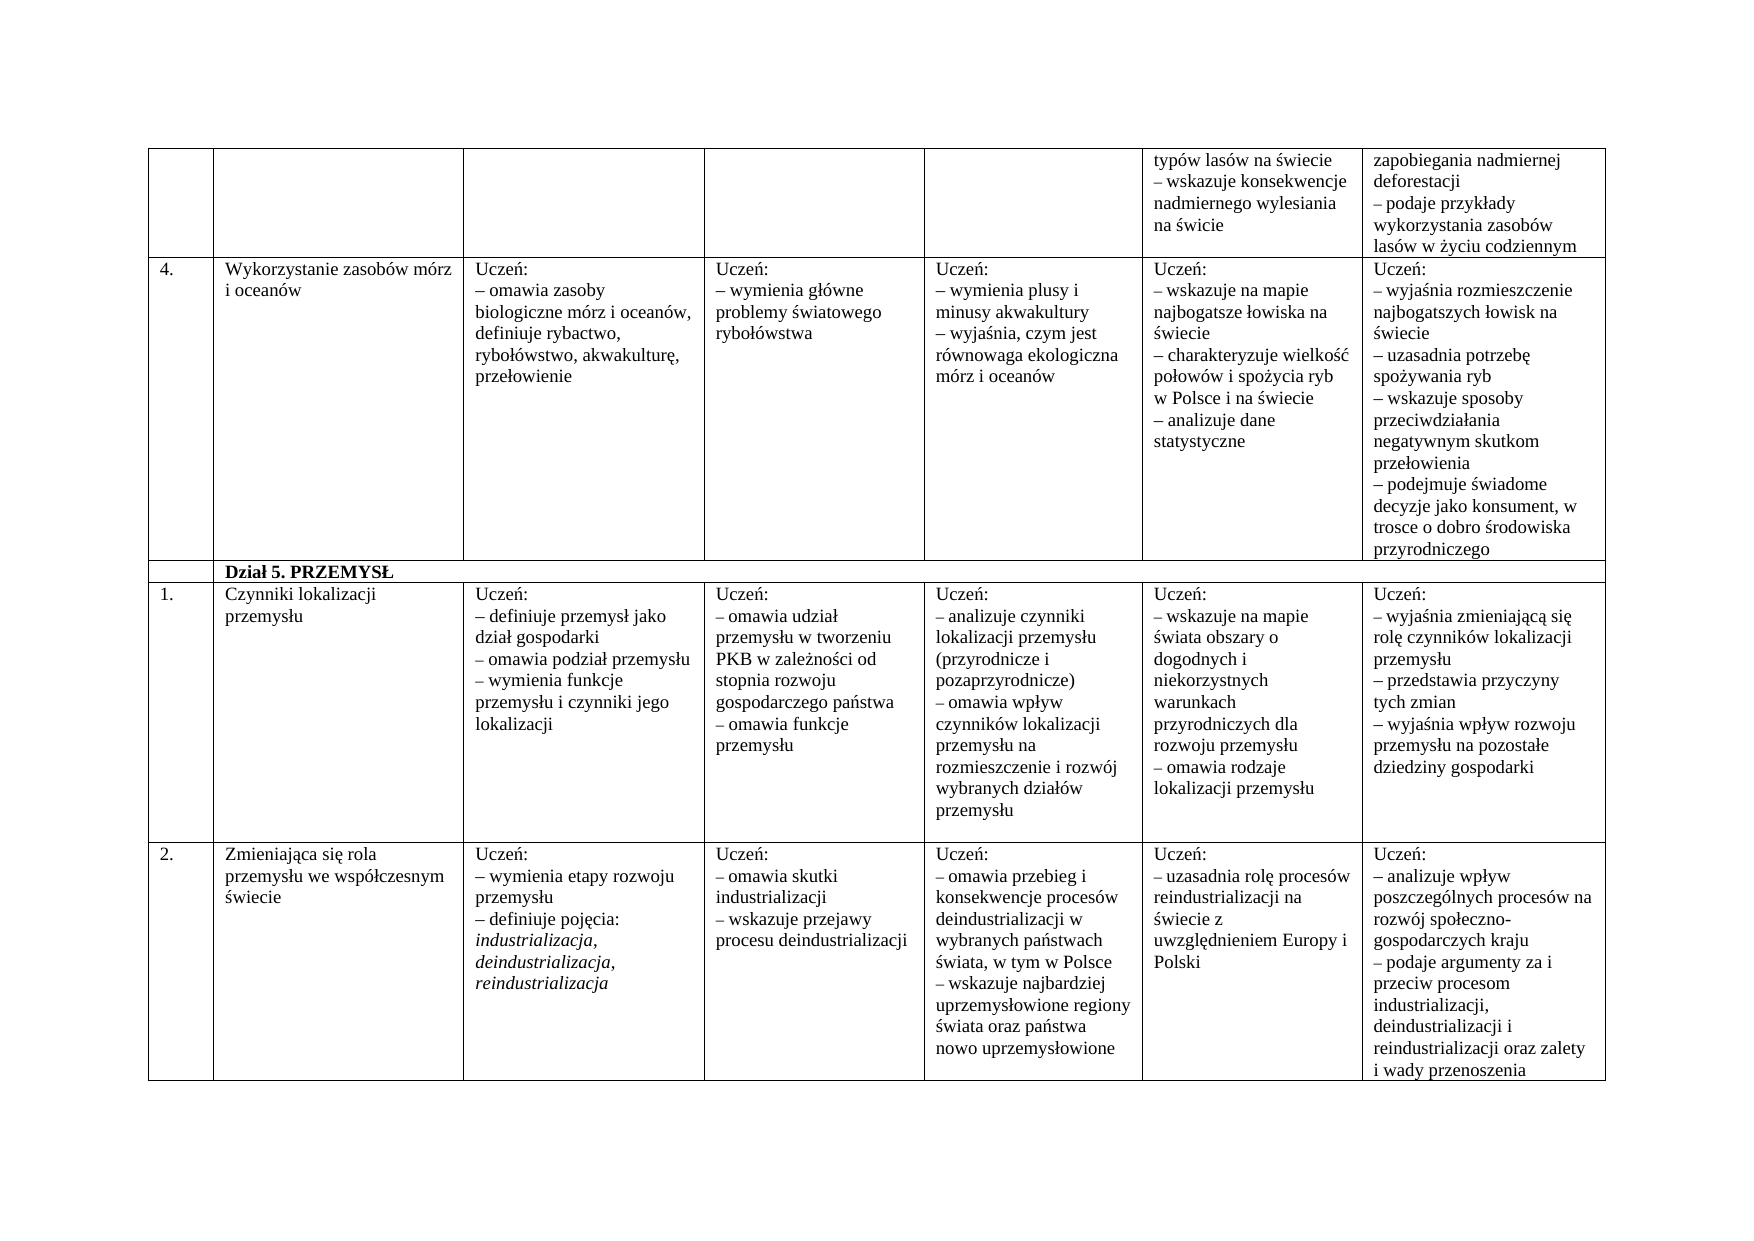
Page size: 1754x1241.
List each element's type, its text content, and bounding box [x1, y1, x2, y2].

table_cell Uczeń: ‒ wyjaśnia rozmieszczenie najbogatszych łowisk na świecie ‒ uzasadnia potrzebę spożywania ryb ‒ wskazuje sposoby przeciwdziałania negatywnym skutkom przełowienia ‒ podejmuje świadome decyzje jako konsument, w trosce o dobro środowiska przyrodniczego [1363, 258, 1605, 559]
table_cell Uczeń: ‒ wymienia plusy i minusy akwakultury ‒ wyjaśnia, czym jest równowaga ekologiczna mórz i oceanów [925, 258, 1142, 559]
table_cell 3. [149, 149, 213, 257]
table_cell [1143, 843, 1362, 1080]
table_cell Czynniki lokalizacji przemysłu [214, 583, 463, 842]
table_cell Uczeń: ‒ definiuje przemysł jako dział gospodarki ‒ omawia podział przemysłu ‒ wymienia funkcje przemysłu i czynniki jego lokalizacji [464, 583, 704, 842]
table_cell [925, 843, 1142, 1080]
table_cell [705, 843, 924, 1080]
table_cell Uczeń: ‒ wskazuje na mapie najbogatsze łowiska na świecie ‒ charakteryzuje wielkość połowów i spożycia ryb w Polsce i na świecie ‒ analizuje dane statystyczne [1143, 258, 1362, 559]
table_cell Dział 5. PRZEMYSŁ [214, 561, 1605, 582]
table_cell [1143, 149, 1362, 257]
table_cell Uczeń: ‒ wskazuje na mapie świata obszary o dogodnych i niekorzystnych warunkach przyrodniczych dla rozwoju przemysłu ‒ omawia rodzaje lokalizacji przemysłu [1143, 583, 1362, 842]
table_cell Uczeń: ‒ omawia zasoby biologiczne mórz i oceanów, definiuje rybactwo, rybołówstwo, akwakulturę, przełowienie [464, 258, 704, 559]
table_cell 2. [149, 843, 213, 1080]
table_cell 1. [149, 583, 213, 842]
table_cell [464, 149, 704, 257]
table_cell Uczeń: ‒ omawia udział przemysłu w tworzeniu PKB w zależności od stopnia rozwoju gospodarczego państwa ‒ omawia funkcje przemysłu [705, 583, 924, 842]
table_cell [214, 149, 463, 257]
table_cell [1363, 149, 1605, 257]
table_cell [705, 149, 924, 257]
table_cell Uczeń: ‒ wymienia główne problemy światowego rybołówstwa [705, 258, 924, 559]
table_cell Uczeń: ‒ wyjaśnia zmieniającą się rolę czynników lokalizacji przemysłu ‒ przedstawia przyczyny tych zmian ‒ wyjaśnia wpływ rozwoju przemysłu na pozostałe dziedziny gospodarki [1363, 583, 1605, 842]
table_cell Wykorzystanie zasobów mórz i oceanów [214, 258, 463, 559]
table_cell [1363, 843, 1605, 1080]
table_cell 4. [149, 258, 213, 559]
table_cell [464, 843, 704, 1080]
table_cell Uczeń: ‒ analizuje czynniki lokalizacji przemysłu (przyrodnicze i pozaprzyrodnicze) ‒ omawia wpływ czynników lokalizacji przemysłu na rozmieszczenie i rozwój wybranych działów przemysłu [925, 583, 1142, 842]
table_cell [214, 843, 463, 1080]
table_cell [149, 561, 213, 582]
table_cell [925, 149, 1142, 257]
